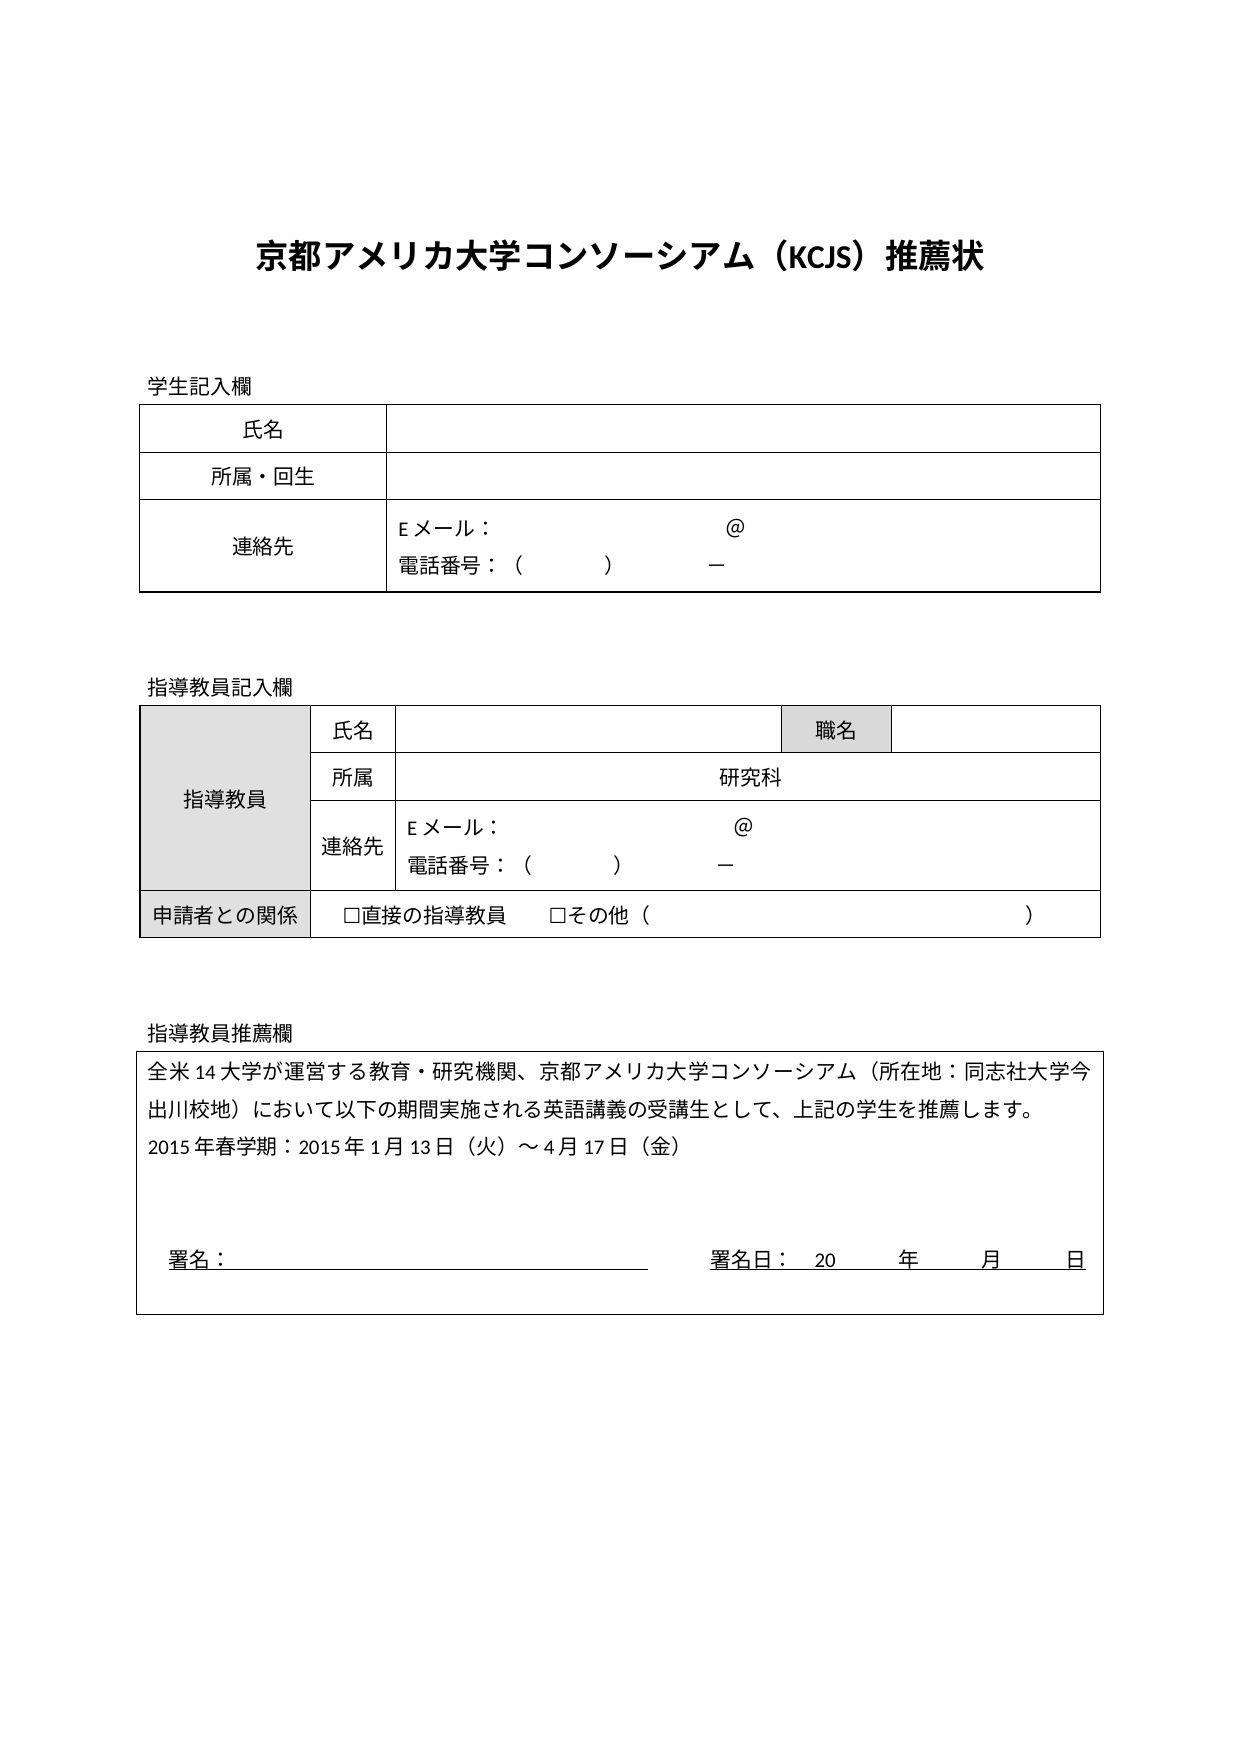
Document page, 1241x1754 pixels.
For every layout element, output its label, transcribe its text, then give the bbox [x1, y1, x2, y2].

table_cell 所属・回生 [140, 453, 386, 499]
table_header 全米14大学が運営する教育・研究機関、京都アメリカ大学コンソーシアム（所在地：同志社大学今出川校地）において以下の期間実施される英語講義の受講生として、上記の学生を推薦します。 2015年春学期：2015年1月13日（火）～ 4月17日（金） 署名： 署名日： 20 年 月 日 [137, 1052, 1103, 1314]
table_header [396, 706, 781, 752]
table_header [387, 405, 1100, 452]
text 指導教員推薦欄 [148, 1013, 1092, 1051]
table_cell Eメール： ＠ 電話番号：（ ） － [396, 801, 1100, 890]
table_cell [387, 453, 1100, 499]
table_header 指導教員 [141, 706, 310, 890]
table_cell 所属 [311, 753, 395, 799]
text 京都アメリカ大学コンソーシアム（KCJS）推薦状 [148, 217, 1092, 292]
text 指導教員記入欄 [148, 667, 1092, 705]
table_cell 直接の指導教員 その他（ ） [311, 891, 1100, 937]
table_header 職名 [782, 706, 891, 752]
table_header [892, 706, 1100, 752]
table_header 氏名 [140, 405, 386, 452]
table_cell 連絡先 [140, 500, 386, 591]
table_cell 申請者との関係 [141, 891, 310, 937]
table_header 氏名 [311, 706, 395, 752]
text 学生記入欄 [148, 367, 1092, 404]
table_cell Eメール： ＠ 電話番号：（ ） － [387, 500, 1100, 591]
table_cell 研究科 [396, 753, 1100, 799]
table_cell 連絡先 [311, 801, 395, 890]
